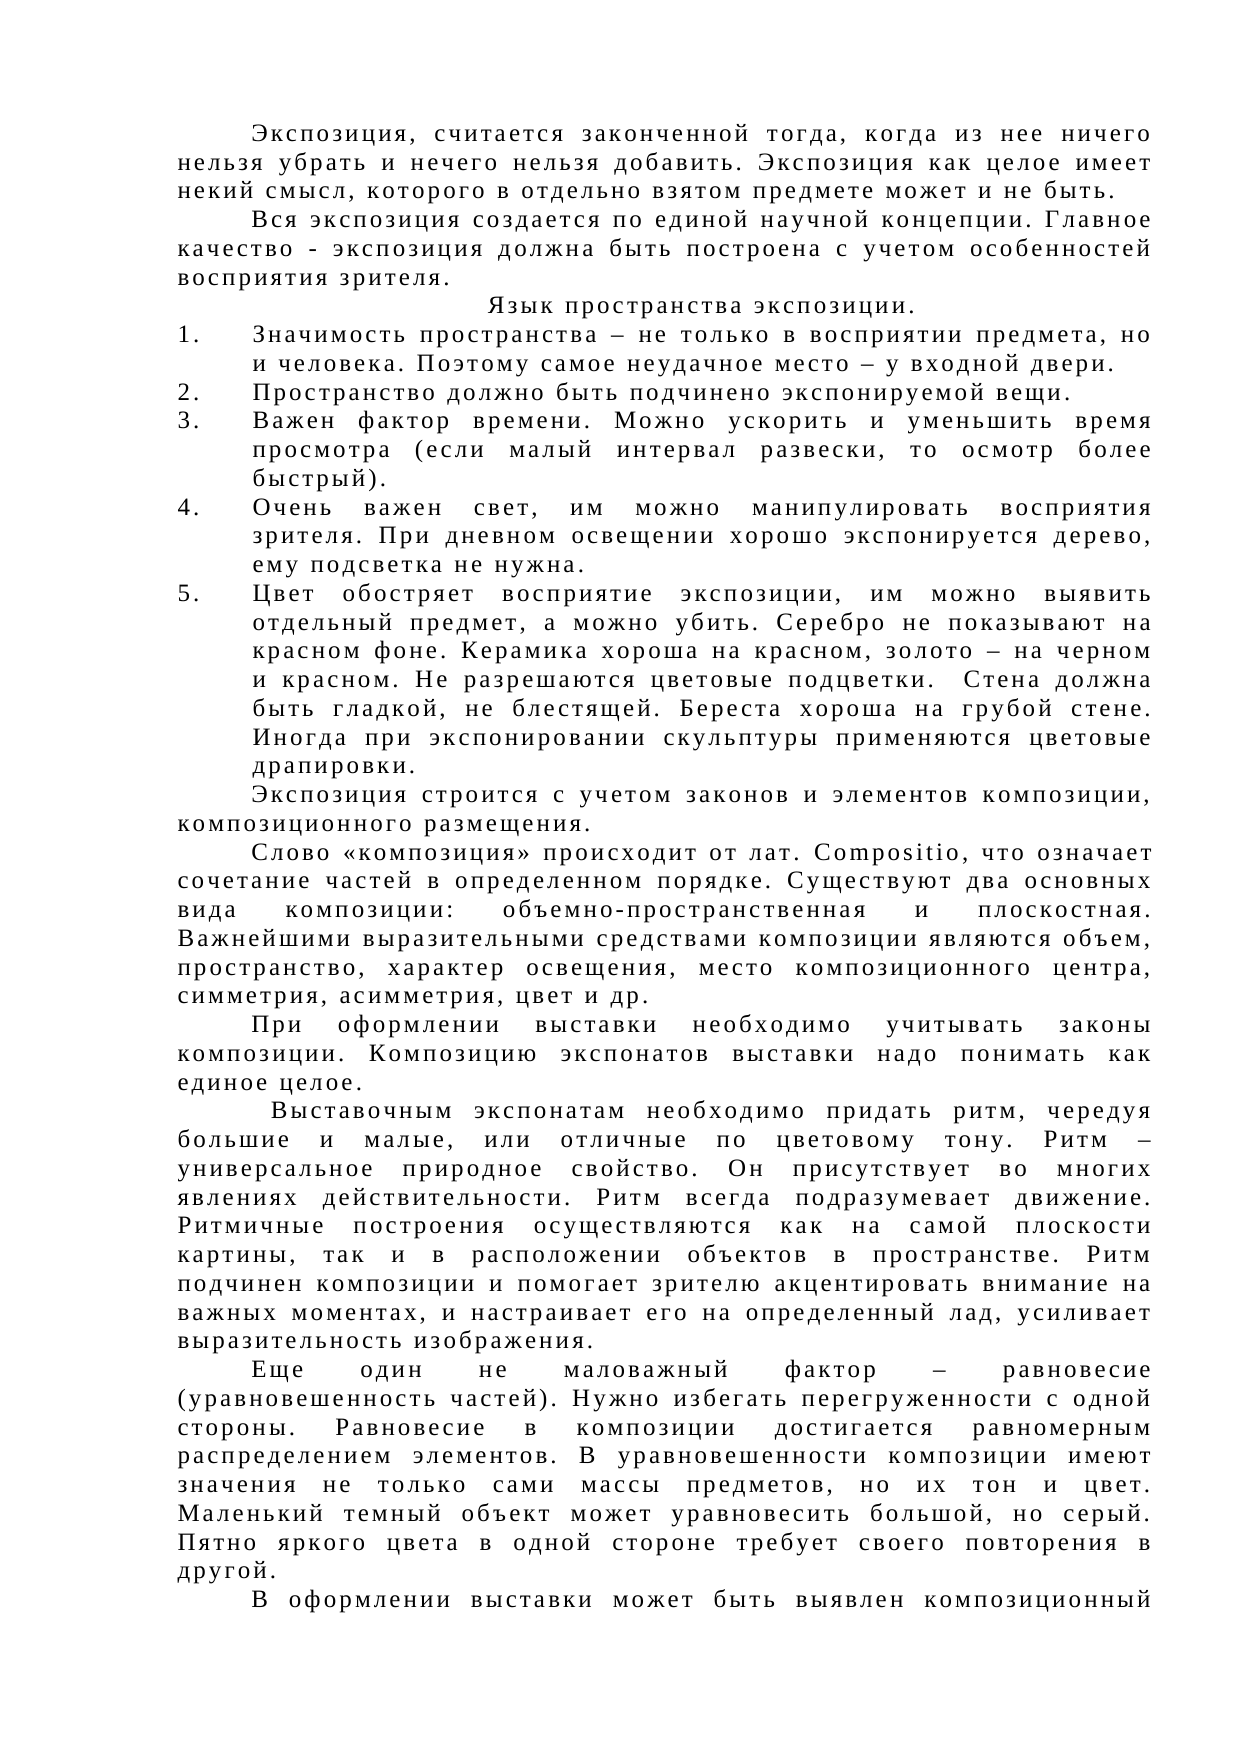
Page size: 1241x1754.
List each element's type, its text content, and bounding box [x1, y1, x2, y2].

list Важен фактор времени. Можно ускорить и уменьшить время просмотра (если малый интервал развески, то осмотр более быстрый). [177, 406, 1152, 492]
text При оформлении выставки необходимо учитывать законы композиции. Композицию экспонатов выставки надо понимать как единое целое. [177, 1009, 1152, 1096]
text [177, 1584, 1152, 1613]
list Цвет обостряет восприятие экспозиции, им можно выявить отдельный предмет, а можно убить. Серебро не показывают на красном фоне. Керамика хороша на красном, золото – на черном и красном. Не разрешаются цветовые подцветки. Стена должна быть гладкой, не блестящей. Береста хороша на грубой стене. Иногда при экспонировании скульптуры применяются цветовые драпировки. [177, 578, 1152, 779]
text Слово «композиция» происходит от лат. Compositio, что означает сочетание частей в определенном порядке. Существуют два основных вида композиции: объемно-пространственная и плоскостная. Важнейшими выразительными средствами композиции являются объем, пространство, характер освещения, место композиционного центра, симметрия, асимметрия, цвет и др. [177, 837, 1152, 1009]
list Пространство должно быть подчинено экспонируемой вещи. [177, 377, 1152, 406]
text Экспозиция строится с учетом законов и элементов композиции, композиционного размещения. [177, 779, 1152, 837]
list Значимость пространства – не только в восприятии предмета, но и человека. Поэтому самое неудачное место – у входной двери. [177, 319, 1152, 377]
text Еще один не маловажный фактор – равновесие (уравновешенность частей). Нужно избегать перегруженности с одной стороны. Равновесие в композиции достигается равномерным распределением элементов. В уравновешенности композиции имеют значения не только сами массы предметов, но их тон и цвет. Маленький темный объект может уравновесить большой, но серый. Пятно яркого цвета в одной стороне требует своего повторения в другой. [177, 1354, 1152, 1584]
list Очень важен свет, им можно манипулировать восприятия зрителя. При дневном освещении хорошо экспонируется дерево, ему подсветка не нужна. [177, 492, 1152, 578]
text Язык пространства экспозиции. [177, 291, 1152, 319]
text Выставочным экспонатам необходимо придать ритм, чередуя большие и малые, или отличные по цветовому тону. Ритм – универсальное природное свойство. Он присутствует во многих явлениях действительности. Ритм всегда подразумевает движение. Ритмичные построения осуществляются как на самой плоскости картины, так и в расположении объектов в пространстве. Ритм подчинен композиции и помогает зрителю акцентировать внимание на важных моментах, и настраивает его на определенный лад, усиливает выразительность изображения. [177, 1096, 1152, 1354]
text Экспозиция, считается законченной тогда, когда из нее ничего нельзя убрать и нечего нельзя добавить. Экспозиция как целое имеет некий смысл, которого в отдельно взятом предмете может и не быть. [177, 118, 1152, 204]
text Вся экспозиция создается по единой научной концепции. Главное качество - экспозиция должна быть построена с учетом особенностей восприятия зрителя. [177, 204, 1152, 291]
